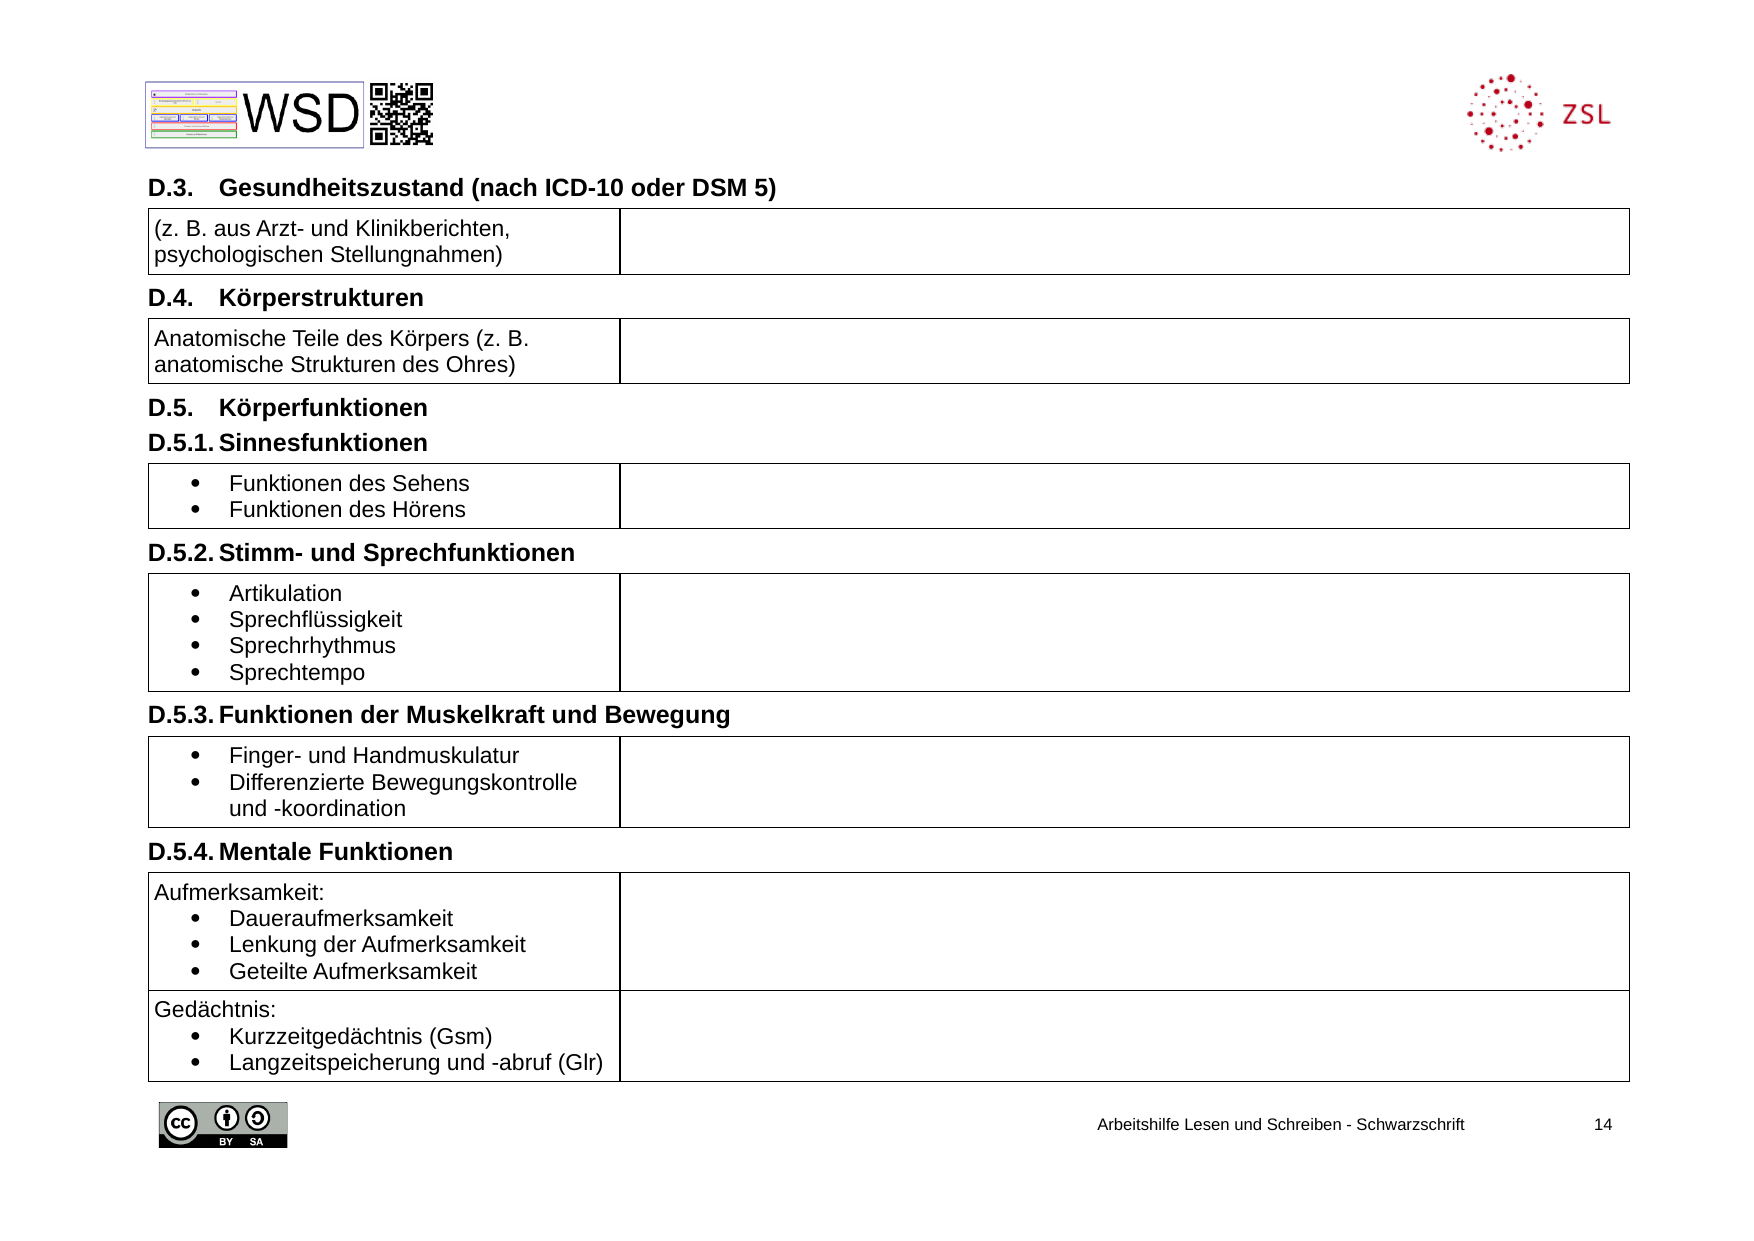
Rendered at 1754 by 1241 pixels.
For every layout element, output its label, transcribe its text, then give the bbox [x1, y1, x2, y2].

picture [1465, 73, 1613, 154]
text Funktionen der Muskelkraft und Bewegung [148, 701, 1636, 729]
text Körperstrukturen [148, 283, 1636, 312]
table_header Finger- und Handmuskulatur Differenzierte Bewegungskontrolle und -koordination [149, 737, 619, 827]
table_header Funktionen des Sehens Funktionen des Hörens [149, 464, 619, 528]
table_header Artikulation Sprechflüssigkeit Sprechrhythmus Sprechtempo [149, 574, 619, 691]
table_cell Gedächtnis: Kurzzeitgedächtnis (Gsm) Langzeitspeicherung und -abruf (Glr) [149, 991, 619, 1081]
text Sinnesfunktionen [148, 428, 1636, 457]
picture [143, 78, 438, 150]
table_header [621, 209, 1629, 273]
table_header (z. B. aus Arzt- und Klinikberichten, psychologischen Stellungnahmen) [149, 209, 619, 273]
text Körperfunktionen [148, 393, 1636, 422]
table_header [621, 737, 1629, 827]
table_header [621, 574, 1629, 691]
table_header [621, 464, 1629, 528]
table_header [621, 319, 1629, 383]
text Gesundheitszustand (nach ICD-10 oder DSM 5) [148, 173, 1636, 202]
table_cell [621, 991, 1629, 1081]
table_header [621, 873, 1629, 990]
text Mentale Funktionen [148, 837, 1636, 866]
table_header Aufmerksamkeit: Daueraufmerksamkeit Lenkung der Aufmerksamkeit Geteilte Aufmerksamkeit [149, 873, 619, 990]
text Stimm- und Sprechfunktionen [148, 538, 1636, 567]
picture [158, 1102, 288, 1148]
table_header Anatomische Teile des Körpers (z. B. anatomische Strukturen des Ohres) [149, 319, 619, 383]
